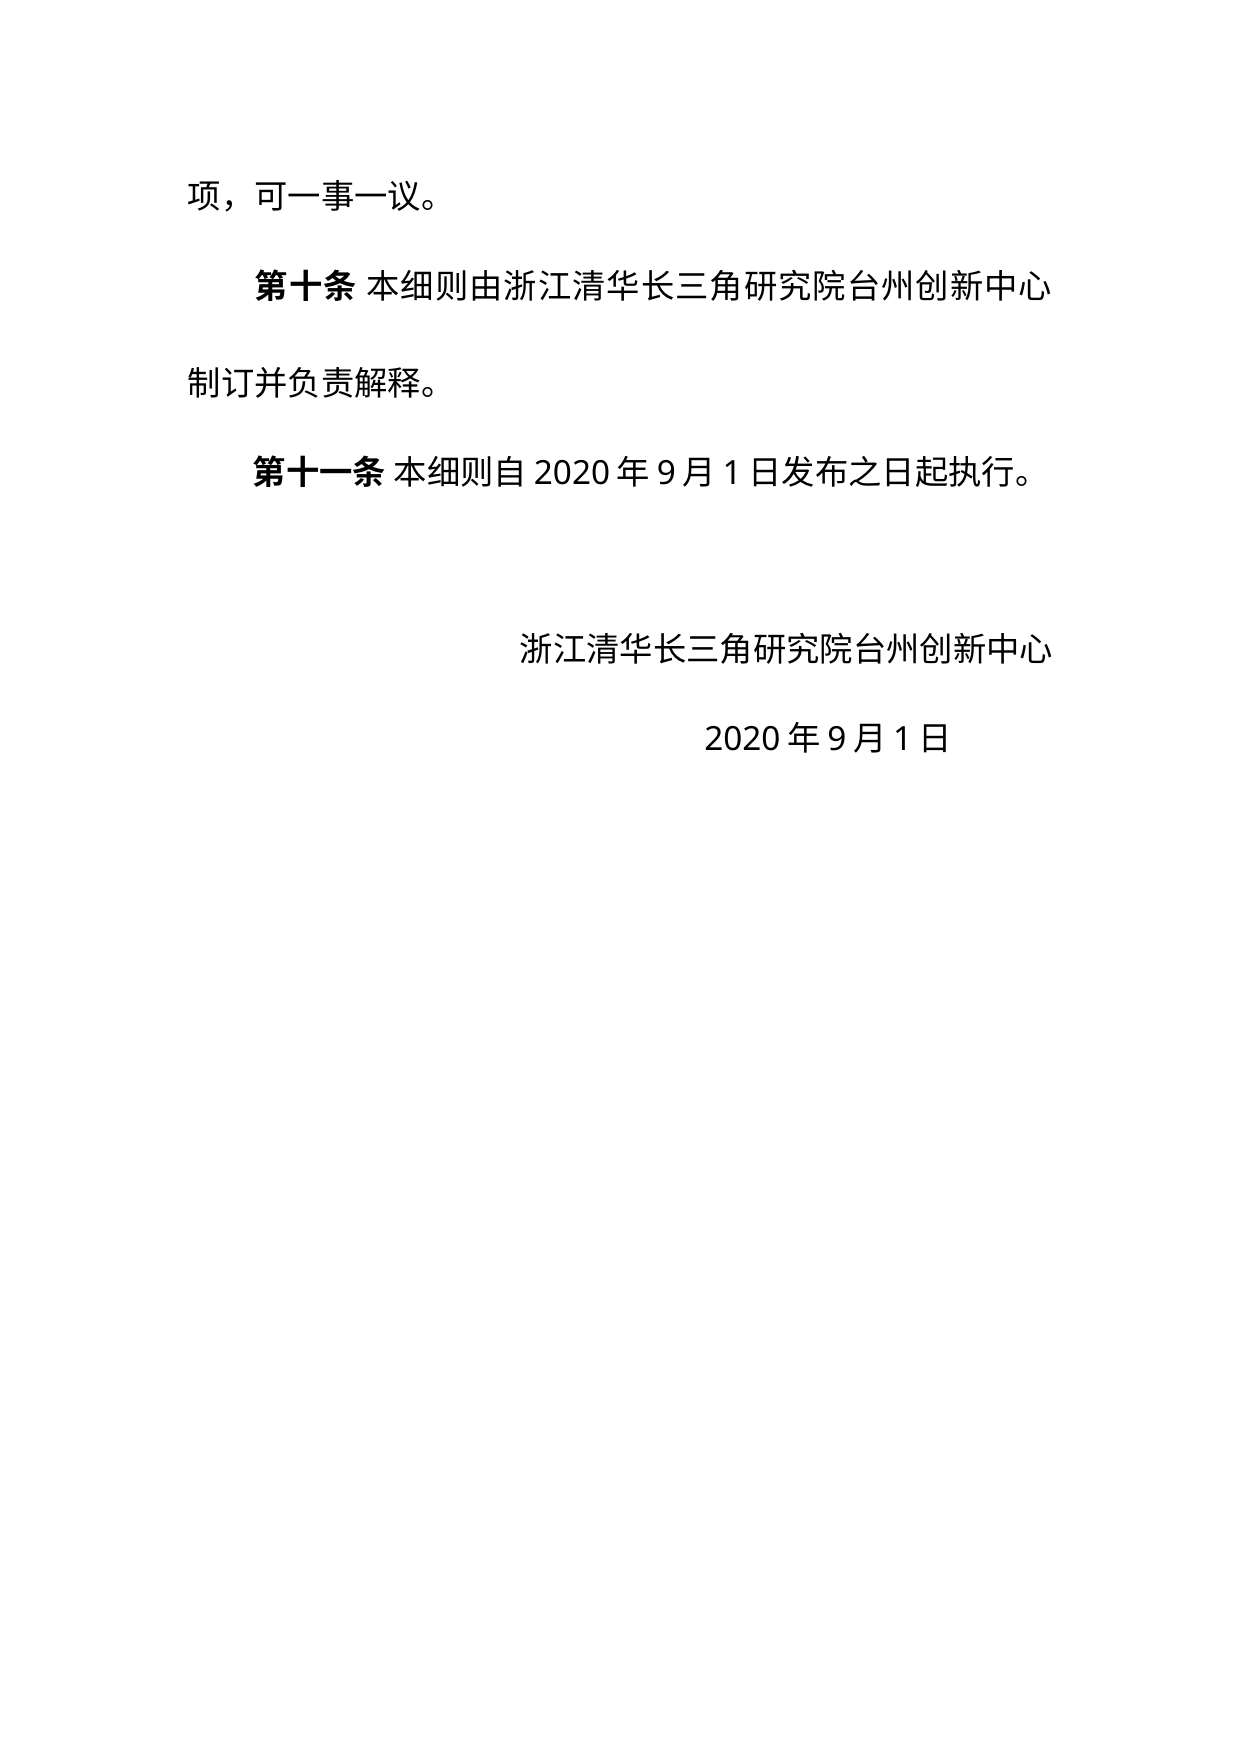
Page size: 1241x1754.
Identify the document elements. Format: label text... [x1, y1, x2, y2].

text 2020年9月1日 [187, 703, 986, 768]
text 浙江清华长三角研究院台州创新中心 [187, 614, 1053, 679]
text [187, 162, 1053, 227]
list 第十一条 本细则自2020年9月1日发布之日起执行。 [187, 438, 1053, 503]
text 第十条 本细则由浙江清华长三角研究院台州创新中心制订并负责解释。 [187, 251, 1053, 413]
